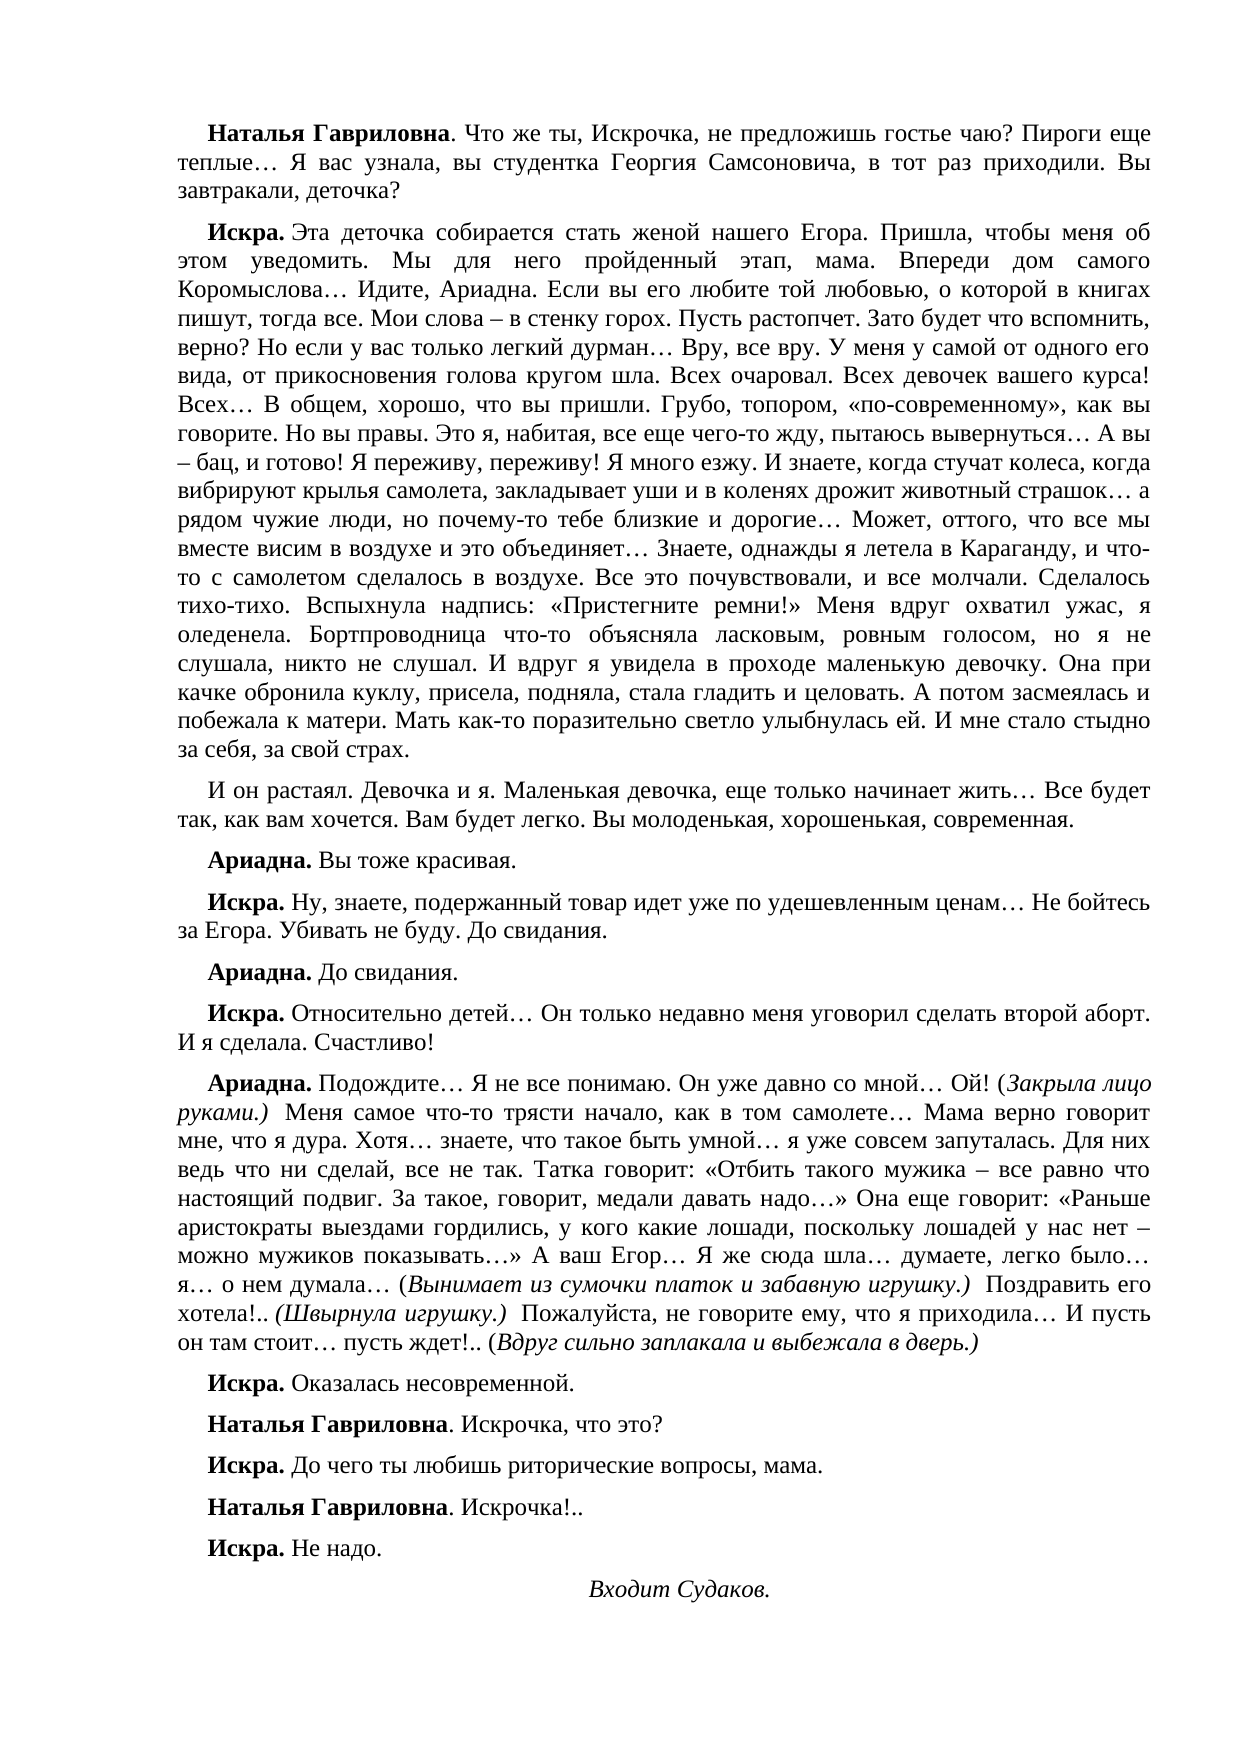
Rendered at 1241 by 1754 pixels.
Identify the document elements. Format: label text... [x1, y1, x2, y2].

text Искра. Не надо. [177, 1533, 1152, 1562]
text Искра. До чего ты любишь риторические вопросы, мама. [177, 1451, 1152, 1479]
text Наталья Гавриловна. Искрочка, что это? [177, 1409, 1152, 1438]
text Ариадна. До свидания. [177, 957, 1152, 986]
text Искра. Оказалась несовременной. [177, 1368, 1152, 1397]
text Искра. Относительно детей… Он только недавно меня уговорил сделать второй аборт. И я сделала. Счастливо! [177, 998, 1152, 1056]
text Входит Судаков. [177, 1574, 1152, 1603]
text Ариадна. Подождите… Я не все понимаю. Он уже давно со мной… Ой! (Закрыла лицо руками.) Меня самое что-то трясти начало, как в том самолете… Мама верно говорит мне, что я дура. Хотя… знаете, что такое быть умной… я уже совсем запуталась. Для них ведь что ни сделай, все не так. Татка говорит: «Отбить такого мужика – все равно что настоящий подвиг. За такое, говорит, медали давать надо…» Она еще говорит: «Раньше аристократы выездами гордились, у кого какие лошади, поскольку лошадей у нас нет – можно мужиков показывать…» А ваш Егор… Я же сюда шла… думаете, легко было… я… о нем думала… (Вынимает из сумочки платок и забавную игрушку.) Поздравить его хотела!.. (Швырнула игрушку.) Пожалуйста, не говорите ему, что я приходила… И пусть он там стоит… пусть ждет!.. (Вдруг сильно заплакала и выбежала в дверь.) [177, 1068, 1152, 1356]
text Наталья Гавриловна. Что же ты, Искрочка, не предложишь гостье чаю? Пироги еще теплые… Я вас узнала, вы студентка Георгия Самсоновича, в тот раз приходили. Вы завтракали, деточка? [177, 118, 1152, 204]
text И он растаял. Девочка и я. Маленькая девочка, еще только начинает жить… Все будет так, как вам хочется. Вам будет легко. Вы молоденькая, хорошенькая, современная. [177, 776, 1152, 833]
text Искра. Ну, знаете, подержанный товар идет уже по удешевленным ценам… Не бойтесь за Егора. Убивать не буду. До свидания. [177, 887, 1152, 944]
text Искра. Эта деточка собирается стать женой нашего Егора. Пришла, чтобы меня об этом уведомить. Мы для него пройденный этап, мама. Впереди дом самого Коромыслова… Идите, Ариадна. Если вы его любите той любовью, о которой в книгах пишут, тогда все. Мои слова – в стенку горох. Пусть растопчет. Зато будет что вспомнить, верно? Но если у вас только легкий дурман… Вру, все вру. У меня у самой от одного его вида, от прикосновения голова кругом шла. Всех очаровал. Всех девочек вашего курса! Всех… В общем, хорошо, что вы пришли. Грубо, топором, «по-современному», как вы говорите. Но вы правы. Это я, набитая, все еще чего-то жду, пытаюсь вывернуться… А вы – бац, и готово! Я переживу, переживу! Я много езжу. И знаете, когда стучат колеса, когда вибрируют крылья самолета, закладывает уши и в коленях дрожит животный страшок… а рядом чужие люди, но почему-то тебе близкие и дорогие… Может, оттого, что все мы вместе висим в воздухе и это объединяет… Знаете, однажды я летела в Караганду, и что-то с самолетом сделалось в воздухе. Все это почувствовали, и все молчали. Сделалось тихо-тихо. Вспыхнула надпись: «Пристегните ремни!» Меня вдруг охватил ужас, я оледенела. Бортпроводница что-то объясняла ласковым, ровным голосом, но я не слушала, никто не слушал. И вдруг я увидела в проходе маленькую девочку. Она при качке обронила куклу, присела, подняла, стала гладить и целовать. А потом засмеялась и побежала к матери. Мать как-то поразительно светло улыбнулась ей. И мне стало стыдно за себя, за свой страх. [177, 217, 1152, 763]
text Наталья Гавриловна. Искрочка!.. [177, 1492, 1152, 1521]
text Ариадна. Вы тоже красивая. [177, 846, 1152, 874]
